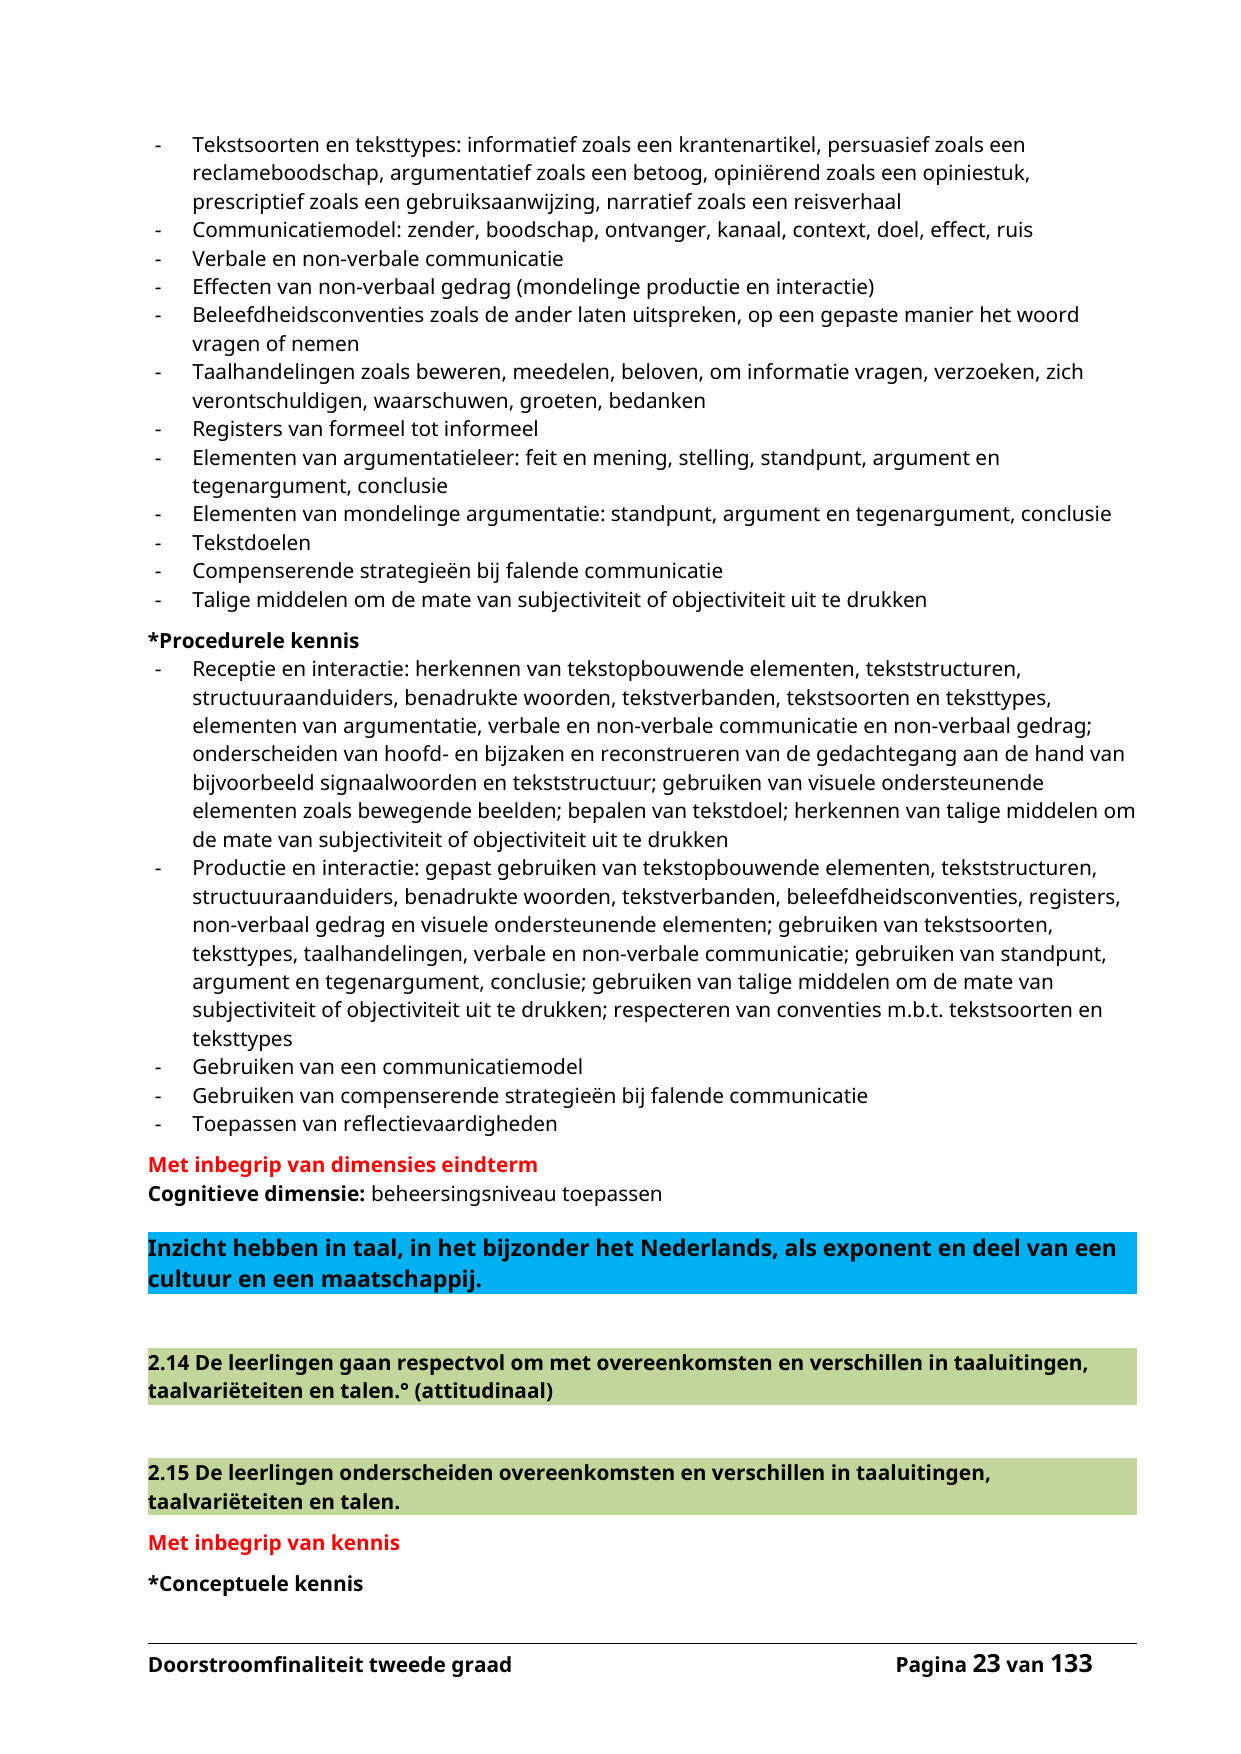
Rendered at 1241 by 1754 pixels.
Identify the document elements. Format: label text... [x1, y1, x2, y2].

list Tekstsoorten en teksttypes: informatief zoals een krantenartikel, persuasief zoals een reclameboodschap, argumentatief zoals een betoog, opiniërend zoals een opiniestuk, prescriptief zoals een gebruiksaanwijzing, narratief zoals een reisverhaal [154, 130, 1137, 215]
text 2.14 De leerlingen gaan respectvol om met overeenkomsten en verschillen in taaluitingen, taalvariëteiten en talen.° (attitudinaal) [148, 1348, 1137, 1405]
list Effecten van non-verbaal gedrag (mondelinge productie en interactie) [154, 272, 1137, 301]
list Beleefdheidsconventies zoals de ander laten uitspreken, op een gepaste manier het woord vragen of nemen [154, 301, 1137, 357]
text Met inbegrip van kennis [148, 1528, 1137, 1556]
list Gebruiken van compenserende strategieën bij falende communicatie [154, 1081, 1137, 1109]
text Cognitieve dimensie: beheersingsniveau toepassen [148, 1179, 1137, 1207]
list Receptie en interactie: herkennen van tekstopbouwende elementen, tekststructuren, structuuraanduiders, benadrukte woorden, tekstverbanden, tekstsoorten en teksttypes, elementen van argumentatie, verbale en non-verbale communicatie en non-verbaal gedrag; onderscheiden van hoofd- en bijzaken en reconstrueren van de gedachtegang aan de hand van bijvoorbeeld signaalwoorden en tekststructuur; gebruiken van visuele ondersteunende elementen zoals bewegende beelden; bepalen van tekstdoel; herkennen van talige middelen om de mate van subjectiviteit of objectiviteit uit te drukken [154, 654, 1137, 853]
text *Conceptuele kennis [148, 1569, 1137, 1597]
list Registers van formeel tot informeel [154, 414, 1137, 443]
list Elementen van argumentatieleer: feit en mening, stelling, standpunt, argument en tegenargument, conclusie [154, 443, 1137, 499]
text Inzicht hebben in taal, in het bijzonder het Nederlands, als exponent en deel van een cultuur en een maatschappij. [148, 1232, 1137, 1294]
text *Procedurele kennis [148, 626, 1137, 654]
list Taalhandelingen zoals beweren, meedelen, beloven, om informatie vragen, verzoeken, zich verontschuldigen, waarschuwen, groeten, bedanken [154, 357, 1137, 414]
list Compenserende strategieën bij falende communicatie [154, 556, 1137, 585]
list Elementen van mondelinge argumentatie: standpunt, argument en tegenargument, conclusie [154, 499, 1137, 528]
list Communicatiemodel: zender, boodschap, ontvanger, kanaal, context, doel, effect, ruis [154, 215, 1137, 244]
list Toepassen van reflectievaardigheden [154, 1109, 1137, 1138]
list Talige middelen om de mate van subjectiviteit of objectiviteit uit te drukken [154, 585, 1137, 613]
list Verbale en non-verbale communicatie [154, 244, 1137, 272]
list Gebruiken van een communicatiemodel [154, 1052, 1137, 1081]
text Met inbegrip van dimensies eindterm [148, 1150, 1137, 1179]
list Productie en interactie: gepast gebruiken van tekstopbouwende elementen, tekststructuren, structuuraanduiders, benadrukte woorden, tekstverbanden, beleefdheidsconventies, registers, non-verbaal gedrag en visuele ondersteunende elementen; gebruiken van tekstsoorten, teksttypes, taalhandelingen, verbale en non-verbale communicatie; gebruiken van standpunt, argument en tegenargument, conclusie; gebruiken van talige middelen om de mate van subjectiviteit of objectiviteit uit te drukken; respecteren van conventies m.b.t. tekstsoorten en teksttypes [154, 853, 1137, 1052]
text 2.15 De leerlingen onderscheiden overeenkomsten en verschillen in taaluitingen, taalvariëteiten en talen. [148, 1458, 1137, 1515]
list Tekstdoelen [154, 528, 1137, 556]
